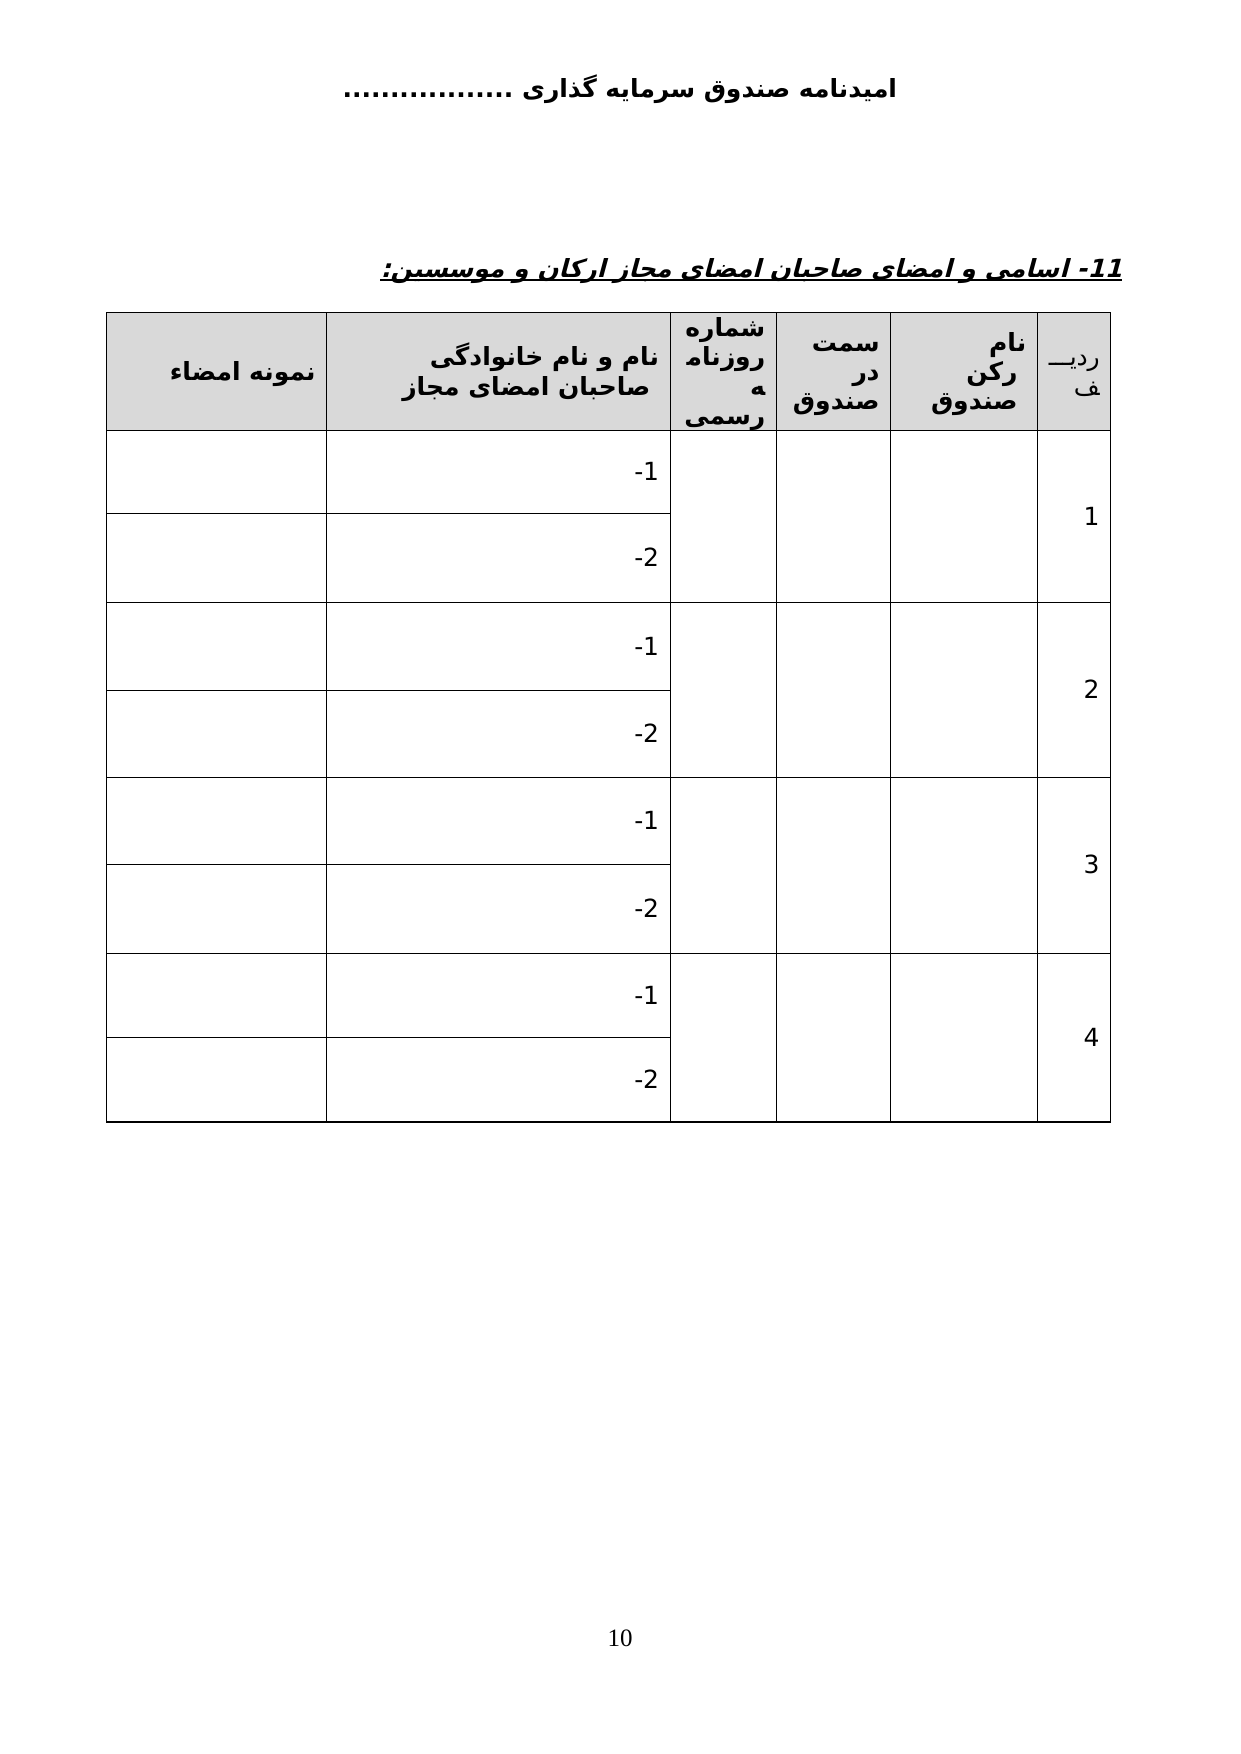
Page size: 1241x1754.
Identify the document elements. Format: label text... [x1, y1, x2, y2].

table_cell [671, 778, 776, 953]
table_cell 1- [327, 954, 670, 1037]
table_header سمت در صندوق [777, 313, 890, 430]
table_header نمونه امضاء [107, 313, 326, 430]
table_cell [891, 954, 1037, 1121]
table_header ردیف [1038, 313, 1110, 430]
table_cell [107, 514, 326, 602]
table_cell [671, 431, 776, 602]
table_cell 4 [1038, 954, 1110, 1121]
table_cell [671, 603, 776, 777]
subtitle 11- اسامی و امضای صاحبان امضای مجاز ارکان و موسسین: [118, 254, 1122, 283]
table_cell [777, 954, 890, 1121]
table_cell [107, 778, 326, 864]
table_cell [777, 778, 890, 953]
table_cell 2- [327, 1038, 670, 1121]
table_cell 2- [327, 514, 670, 602]
table_cell [107, 865, 326, 953]
table_cell [107, 431, 326, 513]
table_cell 2- [327, 691, 670, 777]
table_cell [671, 954, 776, 1121]
table_cell [107, 1038, 326, 1121]
table_cell 2 [1038, 603, 1110, 777]
table_cell 2- [327, 865, 670, 953]
table_cell 1- [327, 778, 670, 864]
table_header شماره روزنامه رسمی [671, 313, 776, 430]
table_cell [891, 778, 1037, 953]
table_header نام رکن صندوق [891, 313, 1037, 430]
table_cell [107, 691, 326, 777]
table_cell [777, 431, 890, 602]
table_cell 1- [327, 431, 670, 513]
table_cell [777, 603, 890, 777]
table_cell [107, 603, 326, 690]
table_cell [107, 954, 326, 1037]
table_cell [891, 603, 1037, 777]
table_cell 1 [1038, 431, 1110, 602]
table_cell [891, 431, 1037, 602]
table_cell 3 [1038, 778, 1110, 953]
table_header نام و نام خانوادگی صاحبان امضای مجاز [327, 313, 670, 430]
table_cell 1- [327, 603, 670, 690]
